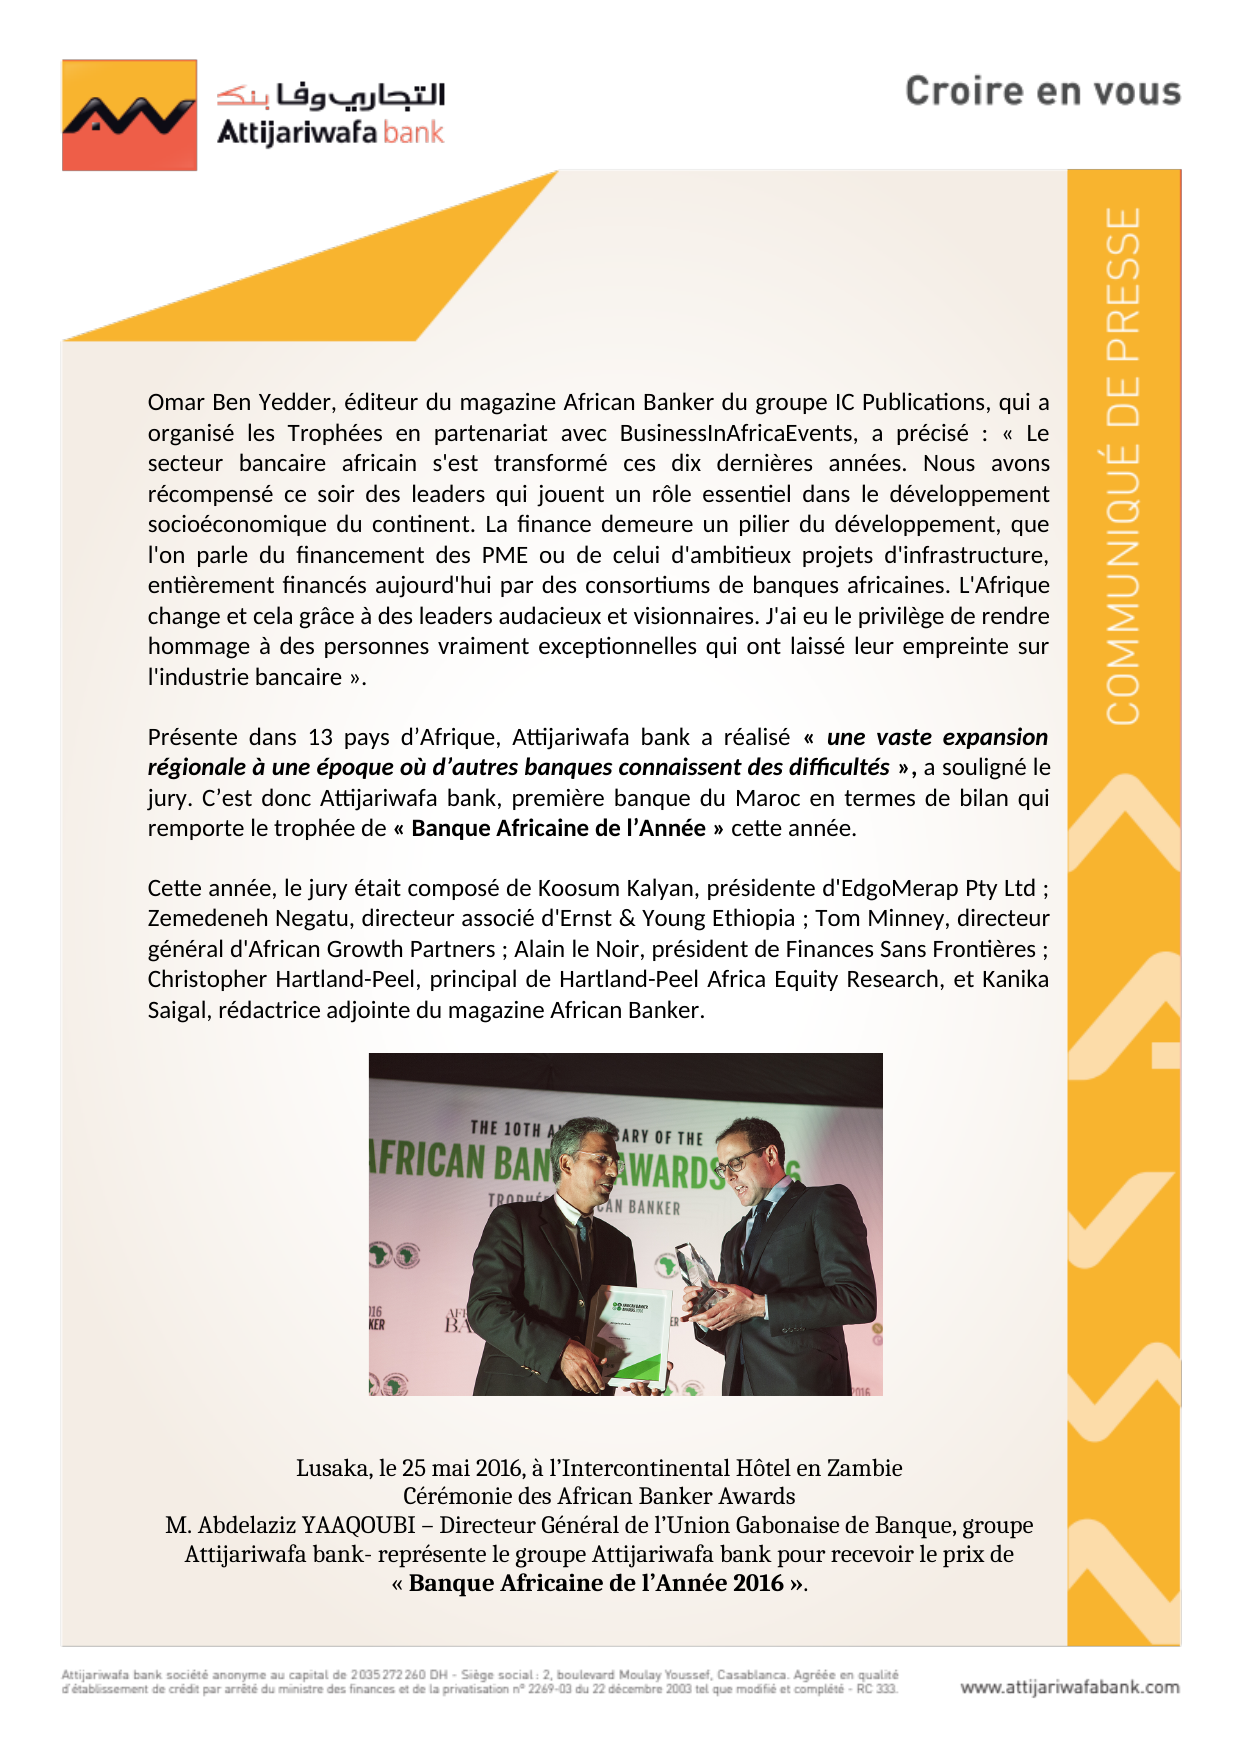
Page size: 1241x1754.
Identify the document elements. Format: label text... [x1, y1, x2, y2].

text Cérémonie des African Banker Awards [148, 1482, 1051, 1511]
text M. Abdelaziz YAAQOUBI – Directeur Général de l’Union Gabonaise de Banque, groupe Attijariwafa bank- représente le groupe Attijariwafa bank pour recevoir le prix de « Banque Africaine de l’Année 2016 ». [148, 1511, 1051, 1597]
text Cette année, le jury était composé de Koosum Kalyan, présidente d'EdgoMerap Pty Ltd ; Zemedeneh Negatu, directeur associé d'Ernst & Young Ethiopia ; Tom Minney, directeur général d'African Growth Partners ; Alain le Noir, président de Finances Sans Frontières ; Christopher Hartland-Peel, principal de Hartland-Peel Africa Equity Research, et Kanika Saigal, rédactrice adjointe du magazine African Banker. [148, 872, 1051, 1024]
text Omar Ben Yedder, éditeur du magazine African Banker du groupe IC Publications, qui a organisé les Trophées en partenariat avec BusinessInAfricaEvents, a précisé : « Le secteur bancaire africain s'est transformé ces dix dernières années. Nous avons récompensé ce soir des leaders qui jouent un rôle essentiel dans le développement socioéconomique du continent. La finance demeure un pilier du développement, que l'on parle du financement des PME ou de celui d'ambitieux projets d'infrastructure, entièrement financés aujourd'hui par des consortiums de banques africaines. L'Afrique change et cela grâce à des leaders audacieux et visionnaires. J'ai eu le privilège de rendre hommage à des personnes vraiment exceptionnelles qui ont laissé leur empreinte sur l'industrie bancaire ». [148, 386, 1051, 692]
text Lusaka, le 25 mai 2016, à l’Intercontinental Hôtel en Zambie [148, 1453, 1051, 1482]
text Présente dans 13 pays d’Afrique, Attijariwafa bank a réalisé « une vaste expansion régionale à une époque où d’autres banques connaissent des difficultés », a souligné le jury. C’est donc Attijariwafa bank, première banque du Maroc en termes de bilan qui remporte le trophée de « Banque Africaine de l’Année » cette année. [148, 721, 1051, 843]
picture [368, 1053, 883, 1396]
